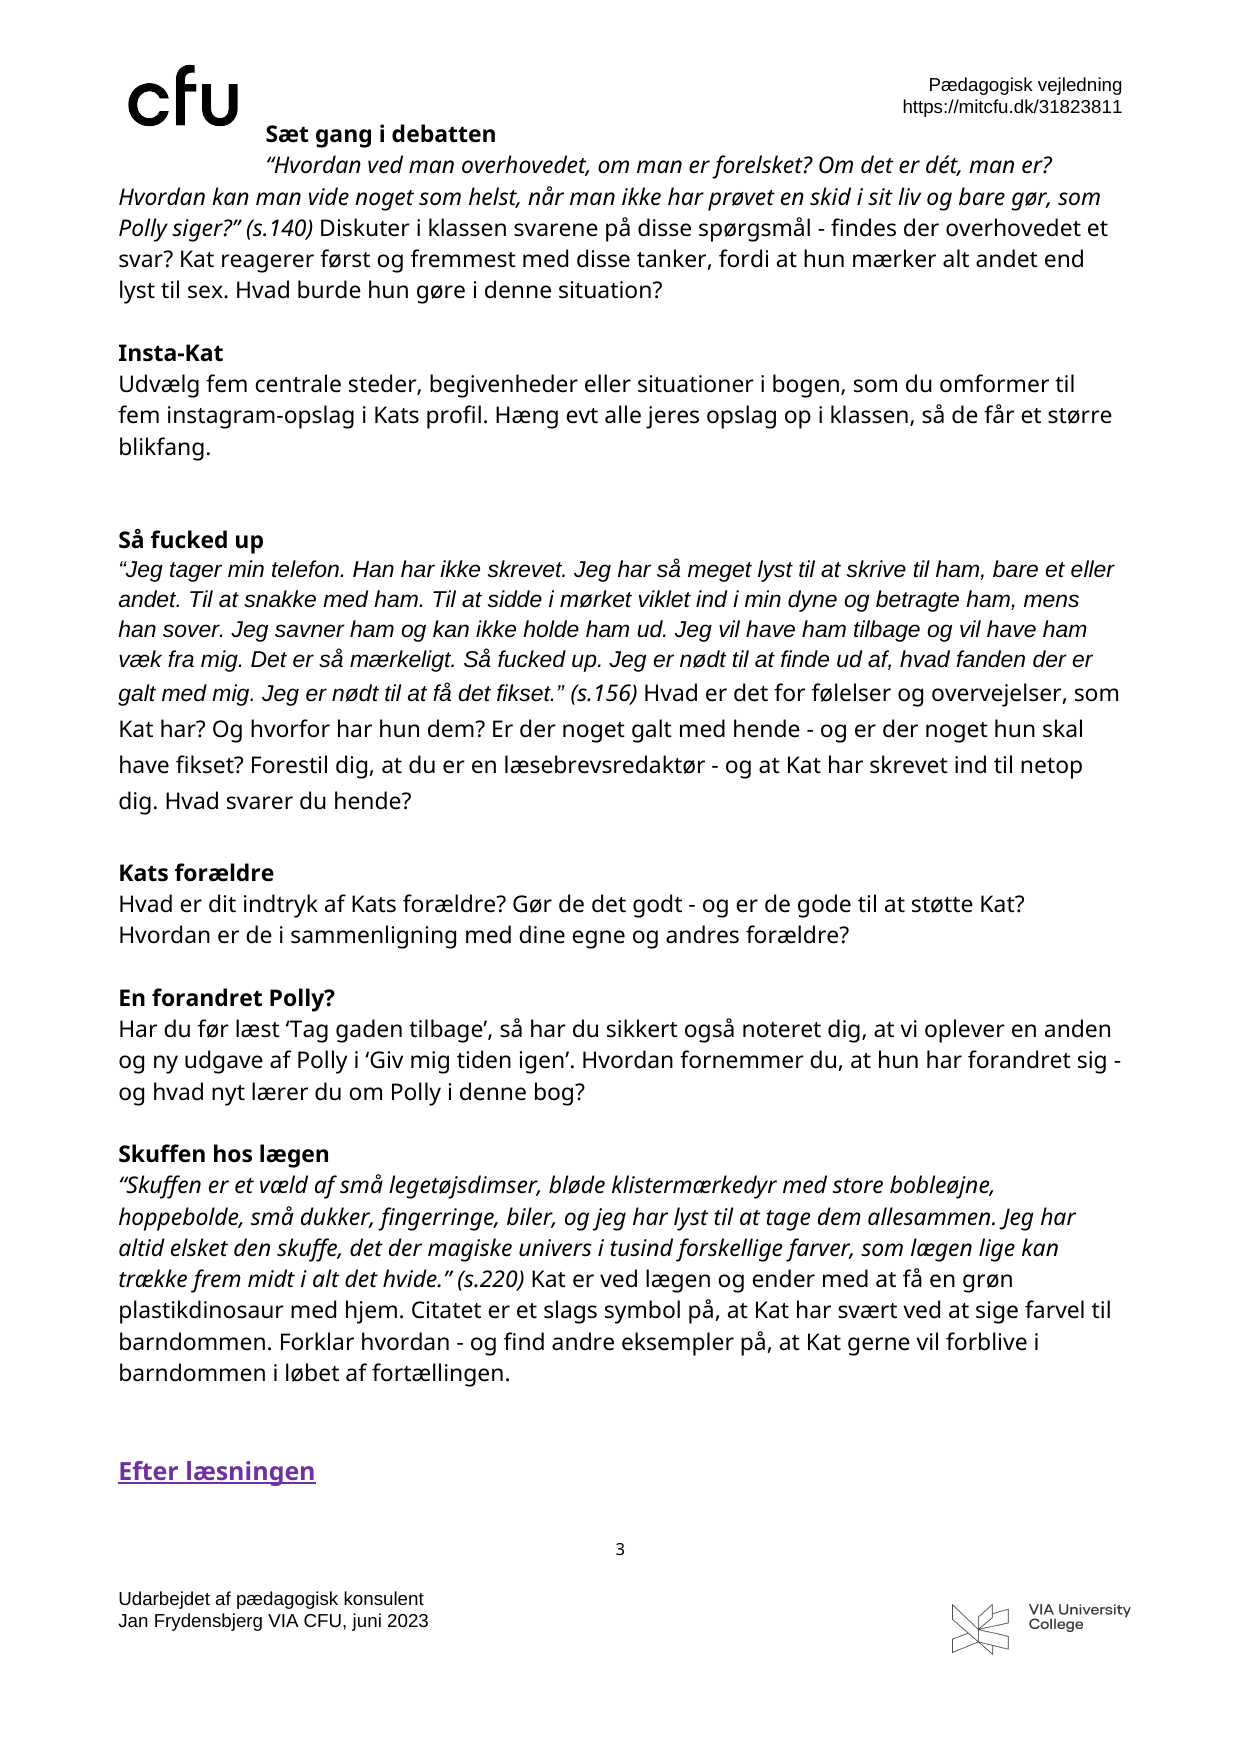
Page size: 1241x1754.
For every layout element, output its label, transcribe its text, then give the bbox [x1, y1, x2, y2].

text Skuffen hos lægen [118, 1138, 1122, 1169]
text “Hvordan ved man overhovedet, om man er forelsket? Om det er dét, man er? Hvordan kan man vide noget som helst, når man ikke har prøvet en skid i sit liv og bare gør, som Polly siger?” (s.140) Diskuter i klassen svarene på disse spørgsmål - findes der overhovedet et svar? Kat reagerer først og fremmest med disse tanker, fordi at hun mærker alt andet end lyst til sex. Hvad burde hun gøre i denne situation? [118, 149, 1122, 306]
text Udvælg fem centrale steder, begivenheder eller situationer i bogen, som du omformer til fem instagram-opslag i Kats profil. Hæng evt alle jeres opslag op i klassen, så de får et større blikfang. [118, 368, 1122, 462]
text Sæt gang i debatten [118, 118, 1122, 149]
text Kats forældre [118, 857, 1122, 888]
text “Skuffen er et væld af små legetøjsdimser, bløde klistermærkedyr med store bobleøjne, hoppebolde, små dukker, fingerringe, biler, og jeg har lyst til at tage dem allesammen. Jeg har altid elsket den skuffe, det der magiske univers i tusind forskellige farver, som lægen lige kan trække frem midt i alt det hvide.” (s.220) Kat er ved lægen og ender med at få en grøn plastikdinosaur med hjem. Citatet er et slags symbol på, at Kat har svært ved at sige farvel til barndommen. Forklar hvordan - og find andre eksempler på, at Kat gerne vil forblive i barndommen i løbet af fortællingen. [118, 1169, 1122, 1388]
text Har du før læst ‘Tag gaden tilbage’, så har du sikkert også noteret dig, at vi oplever en anden og ny udgave af Polly i ‘Giv mig tiden igen’. Hvordan fornemmer du, at hun har forandret sig - og hvad nyt lærer du om Polly i denne bog? [118, 1013, 1122, 1107]
text “Jeg tager min telefon. Han har ikke skrevet. Jeg har så meget lyst til at skrive til ham, bare et eller andet. Til at snakke med ham. Til at sidde i mørket viklet ind i min dyne og betragte ham, mens han sover. Jeg savner ham og kan ikke holde ham ud. Jeg vil have ham tilbage og vil have ham væk fra mig. Det er så mærkeligt. Så fucked up. Jeg er nødt til at finde ud af, hvad fanden der er galt med mig. Jeg er nødt til at få det fikset.” (s.156) Hvad er det for følelser og overvejelser, som Kat har? Og hvorfor har hun dem? Er der noget galt med hende - og er der noget hun skal have fikset? Forestil dig, at du er en læsebrevsredaktør - og at Kat har skrevet ind til netop dig. Hvad svarer du hende? [118, 556, 1122, 816]
text Hvad er dit indtryk af Kats forældre? Gør de det godt - og er de gode til at støtte Kat? Hvordan er de i sammenligning med dine egne og andres forældre? [118, 888, 1122, 951]
picture [119, 56, 247, 118]
text En forandret Polly? [118, 982, 1122, 1013]
text Insta-Kat [118, 337, 1122, 368]
text Så fucked up [118, 524, 1122, 556]
picture [952, 1588, 1131, 1671]
text Efter læsningen [118, 1453, 1122, 1488]
